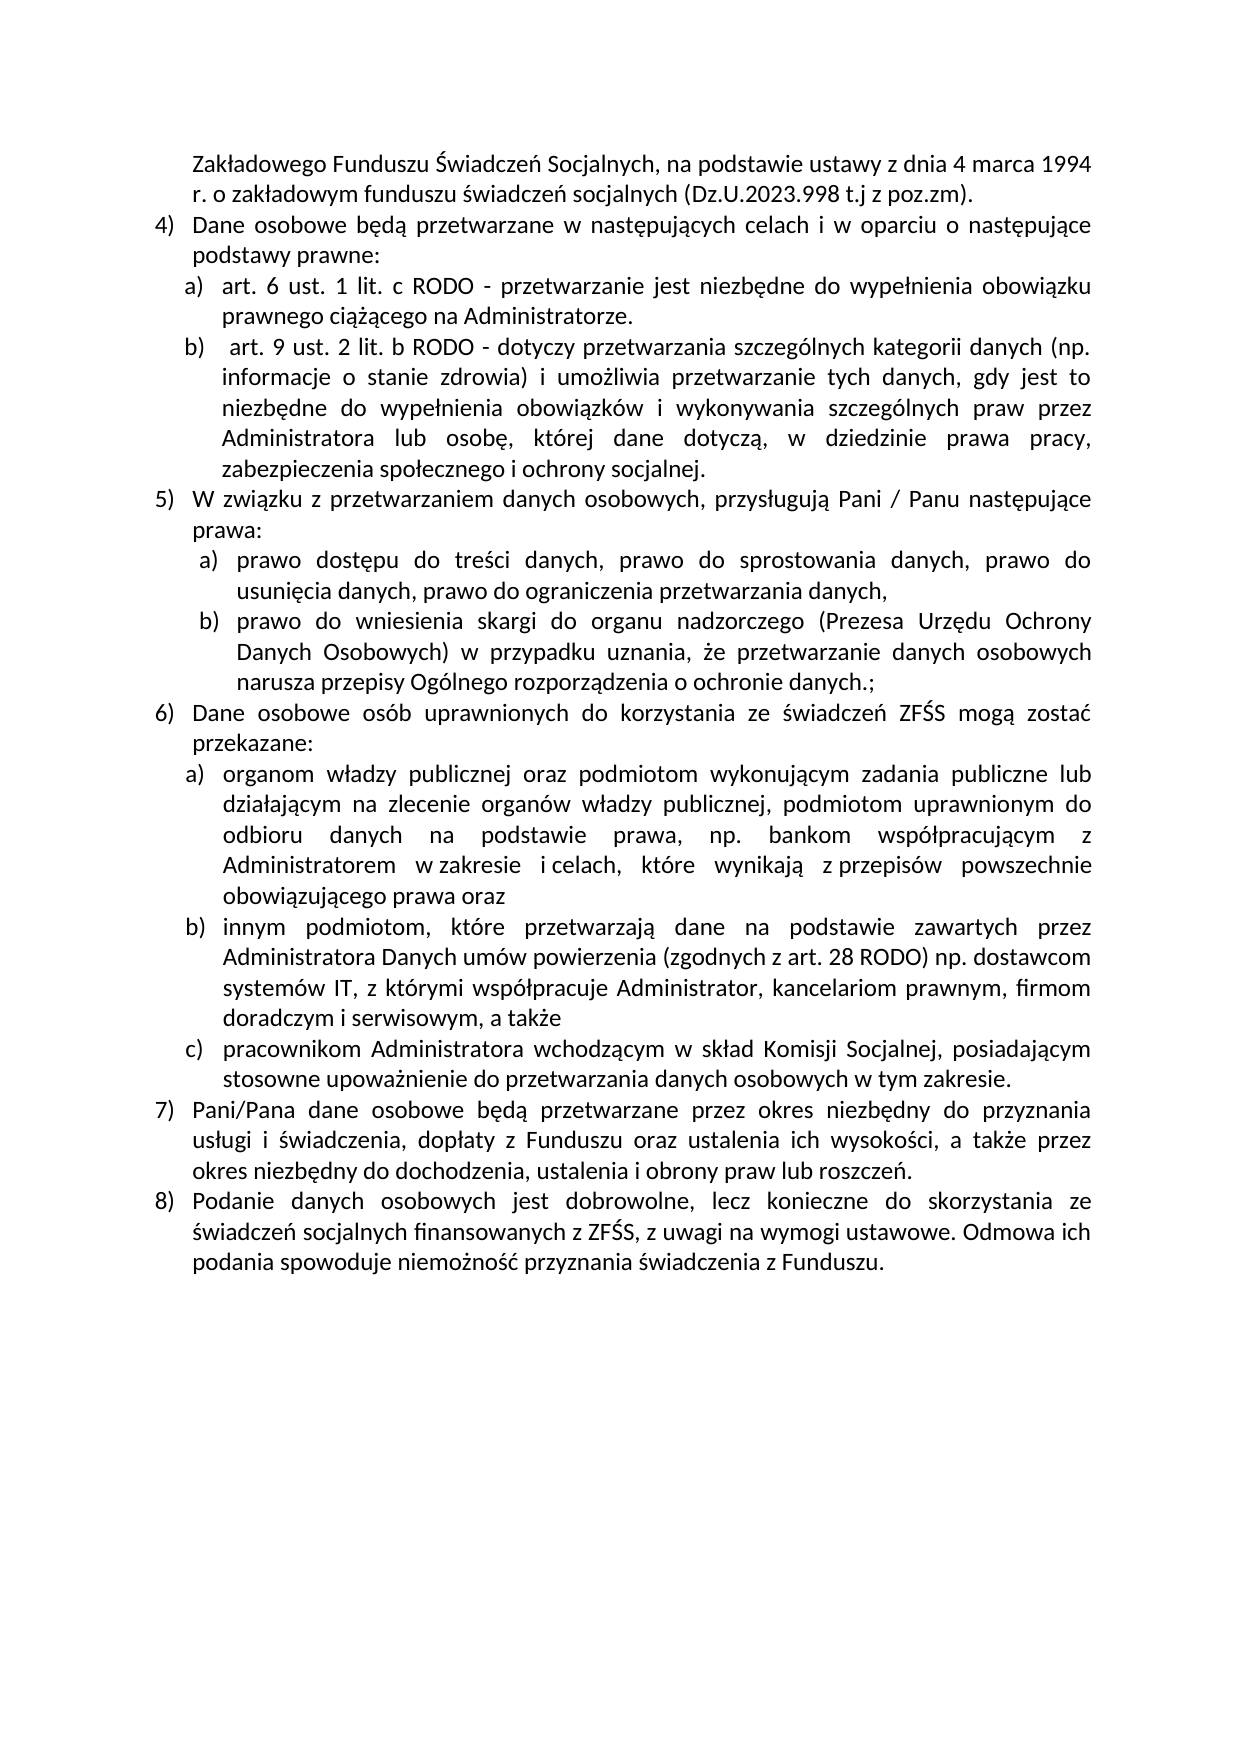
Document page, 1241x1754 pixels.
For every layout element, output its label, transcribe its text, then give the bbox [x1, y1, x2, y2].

list innym podmiotom, które przetwarzają dane na podstawie zawartych przez Administratora Danych umów powierzenia (zgodnych z art. 28 RODO) np. dostawcom systemów IT, z którymi współpracuje Administrator, kancelariom prawnym, firmom doradczym i serwisowym, a także [185, 911, 1092, 1033]
list organom władzy publicznej oraz podmiotom wykonującym zadania publiczne lub działającym na zlecenie organów władzy publicznej, podmiotom uprawnionym do odbioru danych na podstawie prawa, np. bankom współpracującym z Administratorem w zakresie i celach, które wynikają z przepisów powszechnie obowiązującego prawa oraz [185, 758, 1092, 911]
list pracownikom Administratora wchodzącym w skład Komisji Socjalnej, posiadającym stosowne upoważnienie do przetwarzania danych osobowych w tym zakresie. [185, 1033, 1092, 1094]
list Podanie danych osobowych jest dobrowolne, lecz konieczne do skorzystania ze świadczeń socjalnych finansowanych z ZFŚS, z uwagi na wymogi ustawowe. Odmowa ich podania spowoduje niemożność przyznania świadczenia z Funduszu. [154, 1185, 1092, 1277]
list W związku z przetwarzaniem danych osobowych, przysługują Pani / Panu następujące prawa: [154, 483, 1092, 544]
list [154, 148, 1092, 209]
list Dane osobowe będą przetwarzane w następujących celach i w oparciu o następujące podstawy prawne: [154, 209, 1092, 270]
list Dane osobowe osób uprawnionych do korzystania ze świadczeń ZFŚS mogą zostać przekazane: [154, 697, 1092, 758]
list prawo dostępu do treści danych, prawo do sprostowania danych, prawo do usunięcia danych, prawo do ograniczenia przetwarzania danych, [199, 544, 1092, 606]
list art. 9 ust. 2 lit. b RODO - dotyczy przetwarzania szczególnych kategorii danych (np. informacje o stanie zdrowia) i umożliwia przetwarzanie tych danych, gdy jest to niezbędne do wypełnienia obowiązków i wykonywania szczególnych praw przez Administratora lub osobę, której dane dotyczą, w dziedzinie prawa pracy, zabezpieczenia społecznego i ochrony socjalnej. [184, 331, 1092, 483]
list prawo do wniesienia skargi do organu nadzorczego (Prezesa Urzędu Ochrony Danych Osobowych) w przypadku uznania, że przetwarzanie danych osobowych narusza przepisy Ogólnego rozporządzenia o ochronie danych.; [199, 606, 1092, 697]
list Pani/Pana dane osobowe będą przetwarzane przez okres niezbędny do przyznania usługi i świadczenia, dopłaty z Funduszu oraz ustalenia ich wysokości, a także przez okres niezbędny do dochodzenia, ustalenia i obrony praw lub roszczeń. [154, 1094, 1092, 1185]
list art. 6 ust. 1 lit. c RODO - przetwarzanie jest niezbędne do wypełnienia obowiązku prawnego ciążącego na Administratorze. [184, 270, 1092, 331]
